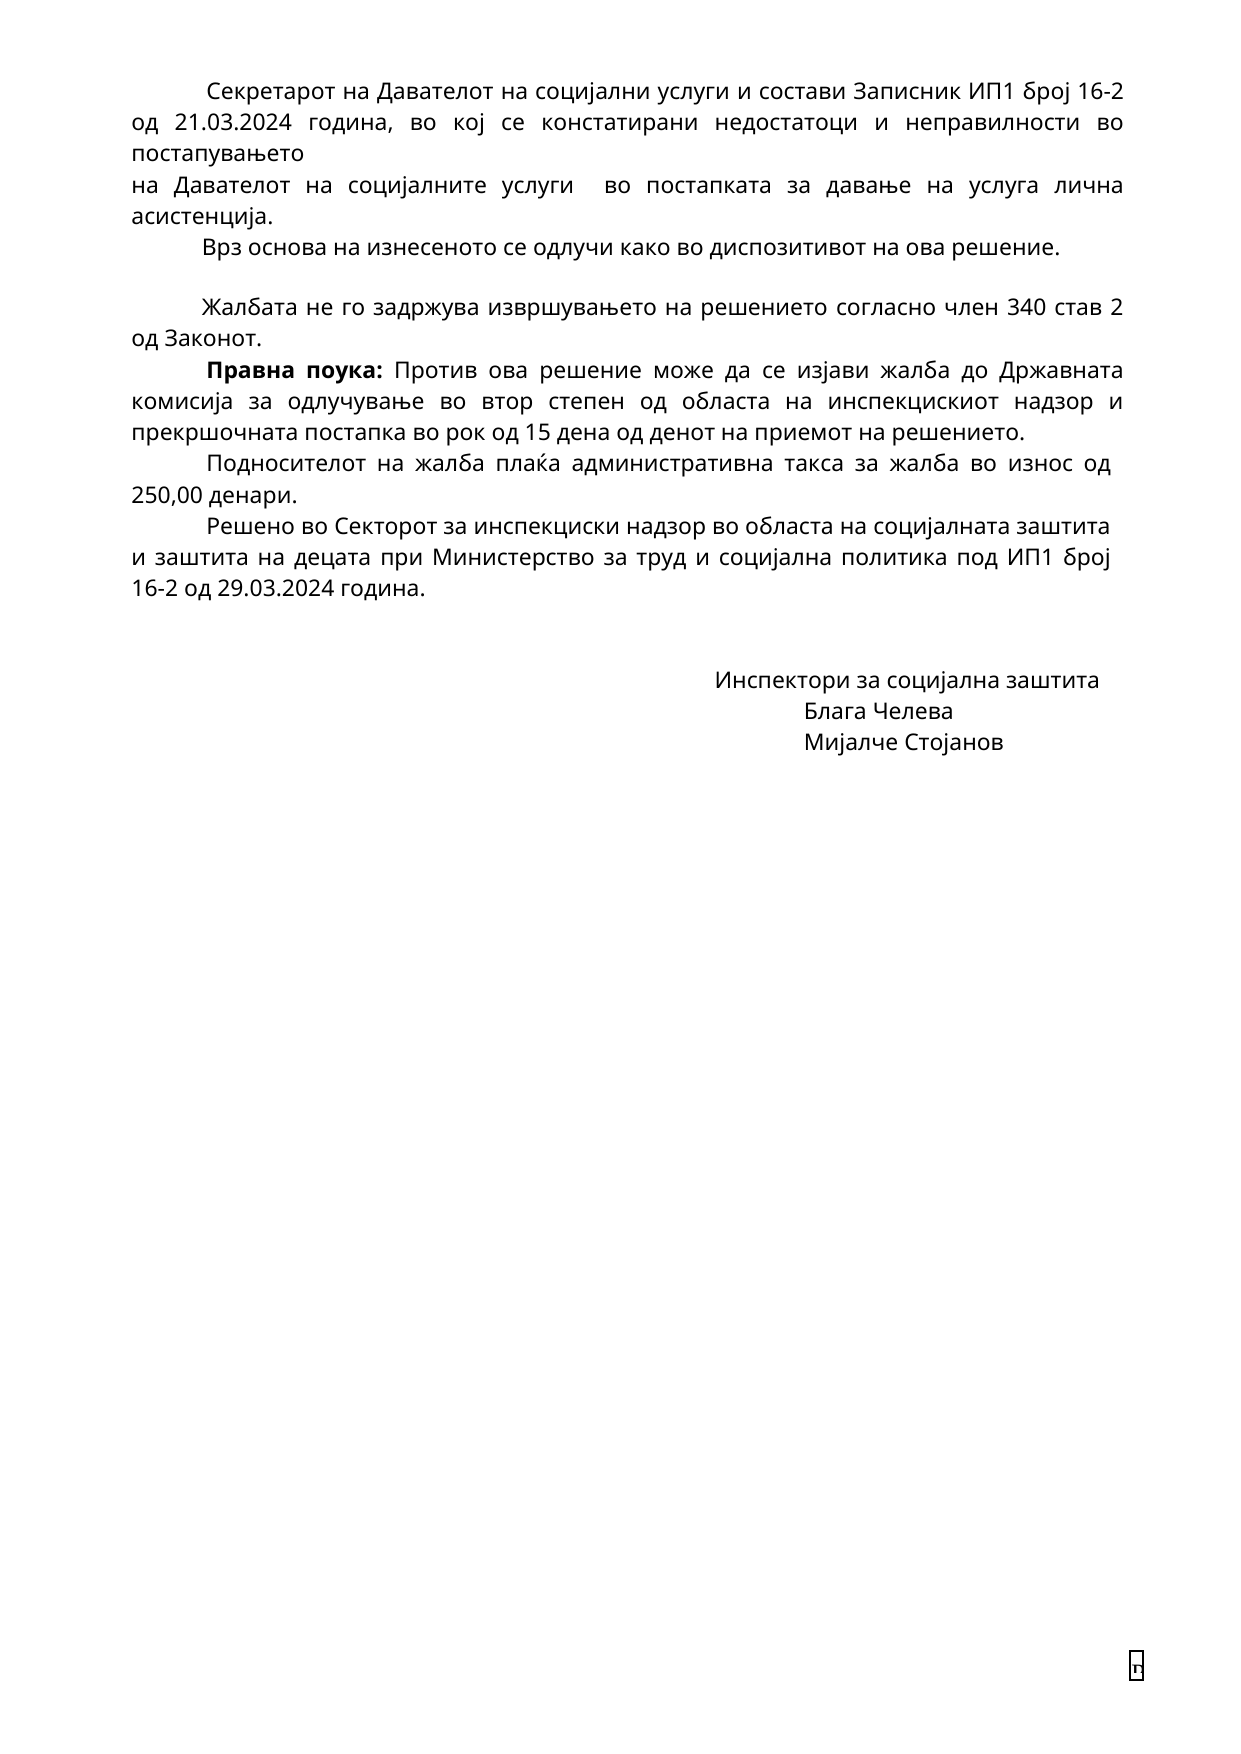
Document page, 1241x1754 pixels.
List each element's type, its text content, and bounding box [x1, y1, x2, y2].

text на Давателот на социјалните услуги во постапката за давање на услуга лична асистенција. [131, 169, 1125, 231]
text Подносителот на жалба плаќа административна такса за жалба во износ од 250,00 денари. [131, 447, 1112, 510]
text Жалбата не го задржува извршувањето на решението согласно член 340 став 2 од Законот. [131, 291, 1125, 354]
text Правна поука: Против ова решение може да се изјави жалба до Државната комисија за одлучување во втор степен од областа на инспекцискиот надзор и прекршочната постапка во рок од 15 дена од денот на приемот на решението. [131, 354, 1125, 447]
text Врз основа на изнесеното се одлучи како во диспозитивот на ова решение. [202, 231, 1125, 262]
text Инспектори за социјална заштита [131, 664, 1125, 695]
text Решено во Секторот за инспекциски надзор во областа на социјалната заштита и заштита на децата при Министерство за труд и социјална политика под ИП1 број 16-2 од 29.03.2024 година. [131, 510, 1112, 604]
text Блага Челева [131, 695, 1125, 726]
text Мијалче Стојанов [131, 726, 1125, 757]
text Секретарот на Давателот на социјални услуги и состави Записник ИП1 број 16-2 од 21.03.2024 година, во кој се констатирани недостатоци и неправилности во постапувањето [131, 75, 1125, 169]
